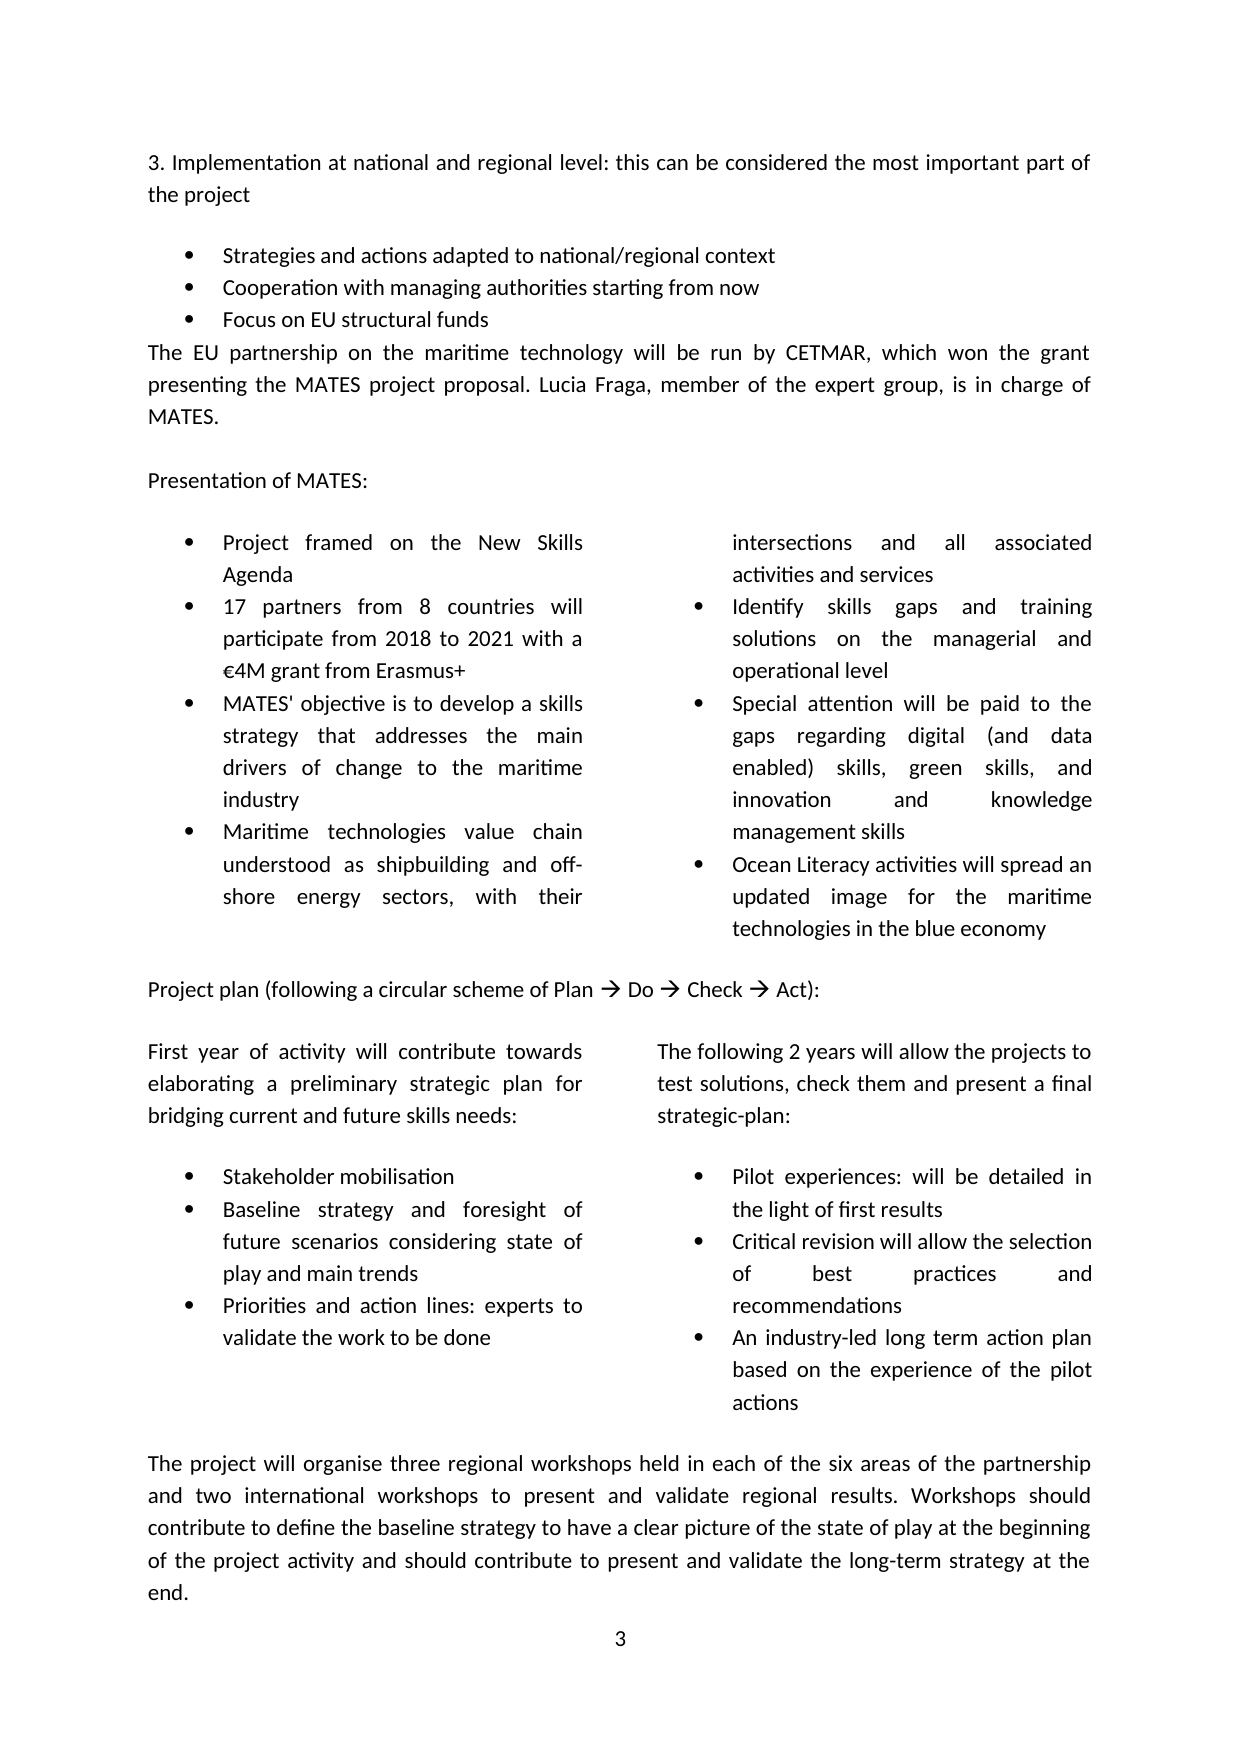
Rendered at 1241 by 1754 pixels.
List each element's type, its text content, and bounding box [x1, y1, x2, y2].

list Project framed on the New Skills Agenda [185, 528, 583, 588]
text The EU partnership on the maritime technology will be run by CETMAR, which won the grant presenting the MATES project proposal. Lucia Fraga, member of the expert group, is in charge of MATES. [148, 338, 1093, 430]
list Cooperation with managing authorities starting from now [185, 273, 1093, 301]
list Priorities and action lines: experts to validate the work to be done [185, 1291, 583, 1351]
list Identify skills gaps and training solutions on the managerial and operational level [694, 592, 1093, 684]
list An industry-led long term action plan based on the experience of the pilot actions [694, 1323, 1093, 1416]
list Strategies and actions adapted to national/regional context [185, 241, 1093, 269]
text The project will organise three regional workshops held in each of the six areas of the partnership and two international workshops to present and validate regional results. Workshops should contribute to define the baseline strategy to have a clear picture of the state of play at the beginning of the project activity and should contribute to present and validate the long-term strategy at the end. [148, 1449, 1093, 1606]
list Pilot experiences: will be detailed in the light of first results [694, 1162, 1093, 1223]
text First year of activity will contribute towards elaborating a preliminary strategic plan for bridging current and future skills needs: [148, 1037, 583, 1129]
text Project plan (following a circular scheme of Plan Do Check Act): [148, 975, 1093, 1003]
list Ocean Literacy activities will spread an updated image for the maritime technologies in the blue economy [694, 850, 1093, 942]
list Stakeholder mobilisation [185, 1162, 583, 1191]
list Critical revision will allow the selection of best practices and recommendations [694, 1227, 1093, 1319]
list Maritime technologies value chain understood as shipbuilding and off-shore energy sectors, with their intersections and all associated activities and services [694, 528, 1093, 588]
list Maritime technologies value chain understood as shipbuilding and off-shore energy sectors, with their intersections and all associated activities and services [185, 817, 583, 910]
list MATES' objective is to develop a skills strategy that addresses the main drivers of change to the maritime industry [185, 689, 583, 813]
list 17 partners from 8 countries will participate from 2018 to 2021 with a €4M grant from Erasmus+ [185, 592, 583, 684]
text 3. Implementation at national and regional level: this can be considered the most important part of the project [148, 148, 1093, 208]
list Special attention will be paid to the gaps regarding digital (and data enabled) skills, green skills, and innovation and knowledge management skills [694, 689, 1093, 846]
list Focus on EU structural funds [185, 306, 1093, 333]
list Baseline strategy and foresight of future scenarios considering state of play and main trends [185, 1195, 583, 1287]
text Presentation of MATES: [148, 466, 1093, 494]
text The following 2 years will allow the projects to test solutions, check them and present a final strategic-plan: [657, 1037, 1093, 1129]
